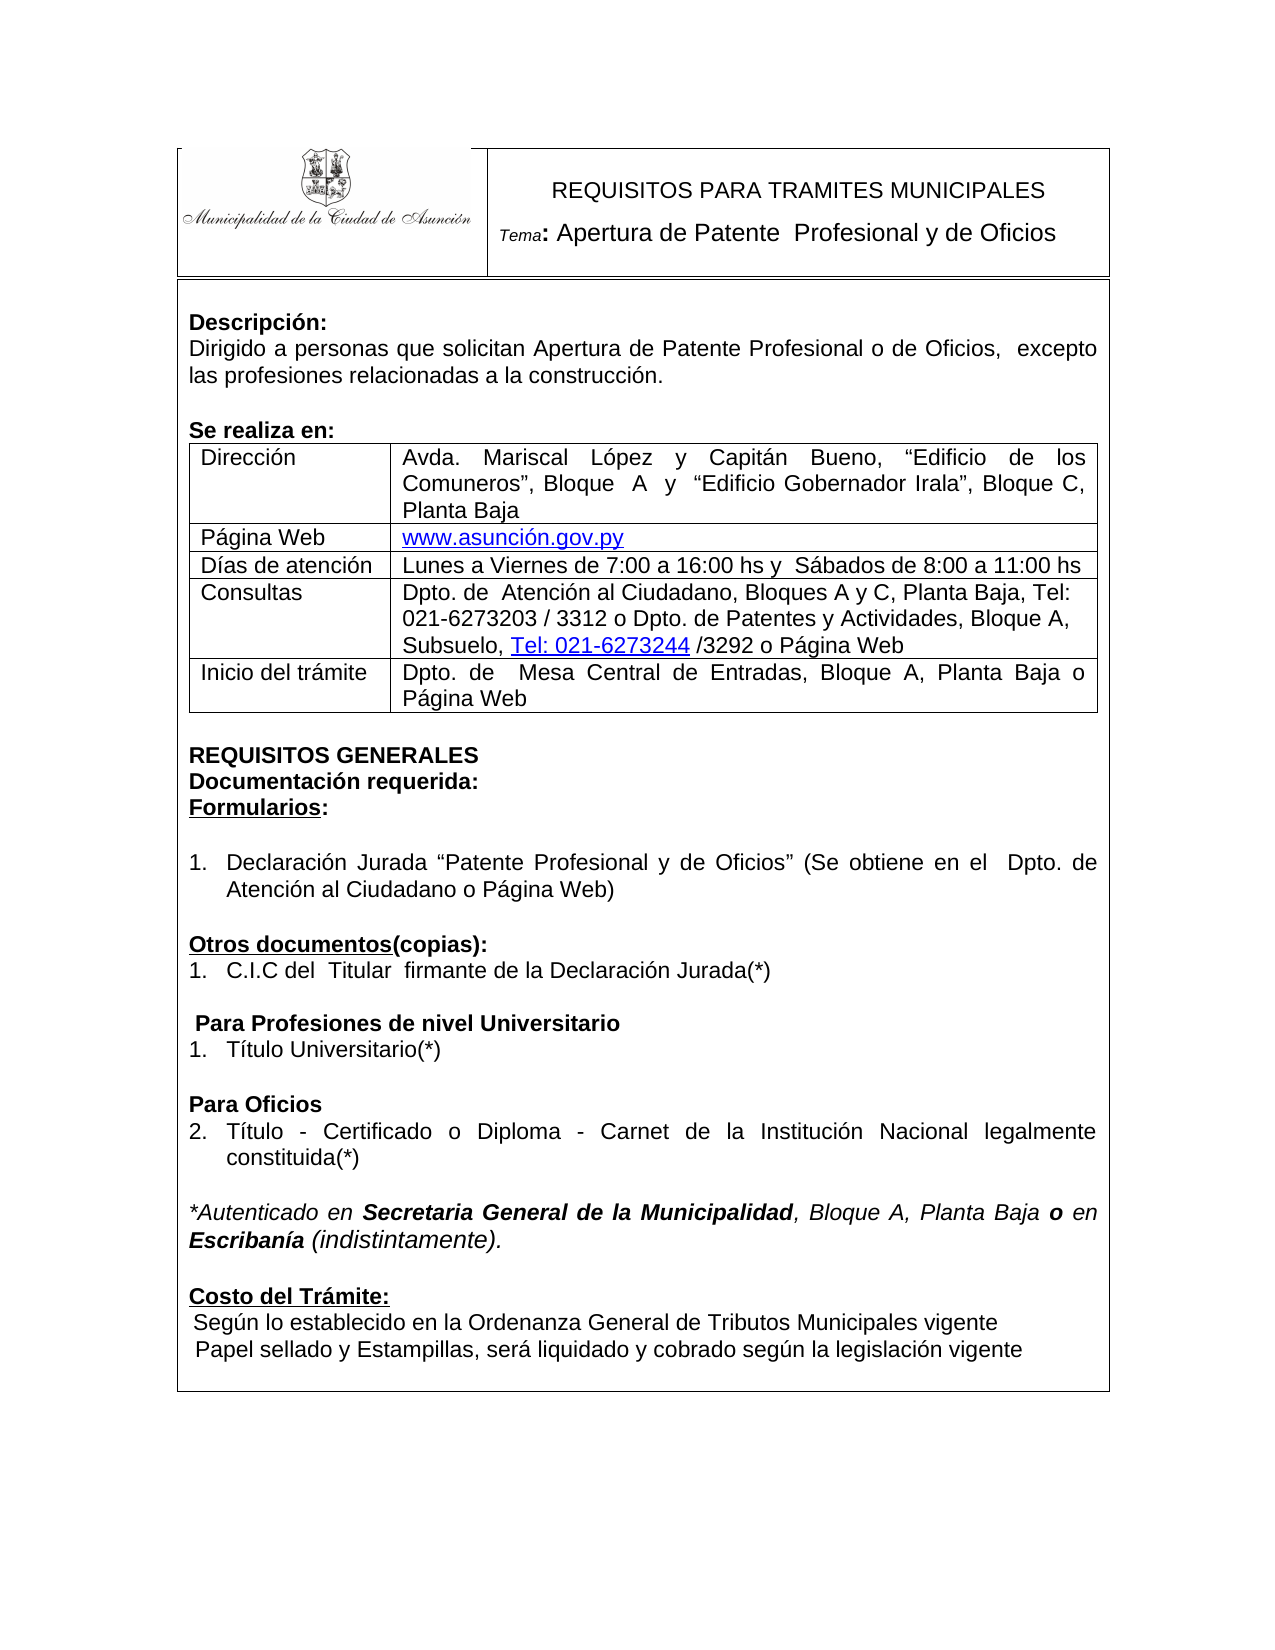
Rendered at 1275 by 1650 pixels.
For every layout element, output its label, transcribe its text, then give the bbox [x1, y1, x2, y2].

table_header Descripción: Dirigido a personas que solicitan Apertura de Patente Profesional o de Oficios, excepto las profesiones relacionadas a la construcción. Se realiza en: REQUISITOS GENERALES Documentación requerida: Formularios: Declaración Jurada “Patente Profesional y de Oficios” (Se obtiene en el Dpto. de Atención al Ciudadano o Página Web) Otros documentos(copias): C.I.C del Titular firmante de la Declaración Jurada(*) Para Profesiones de nivel Universitario Título Universitario(*) Para Oficios Título - Certificado o Diploma - Carnet de la Institución Nacional legalmente constituida(*) *Autenticado en Secretaria General de la Municipalidad, Bloque A, Planta Baja o en Escribanía (indistintamente). Costo del Trámite: Según lo establecido en la Ordenanza General de Tributos Municipales vigente Papel sellado y Estampillas, será liquidado y cobrado según la legislación vigente [178, 280, 1109, 1391]
table_header [178, 149, 487, 276]
table_header REQUISITOS PARA TRAMITES MUNICIPALES Tema: Apertura de Patente Profesional y de Oficios [488, 149, 1109, 276]
picture [181, 147, 471, 229]
